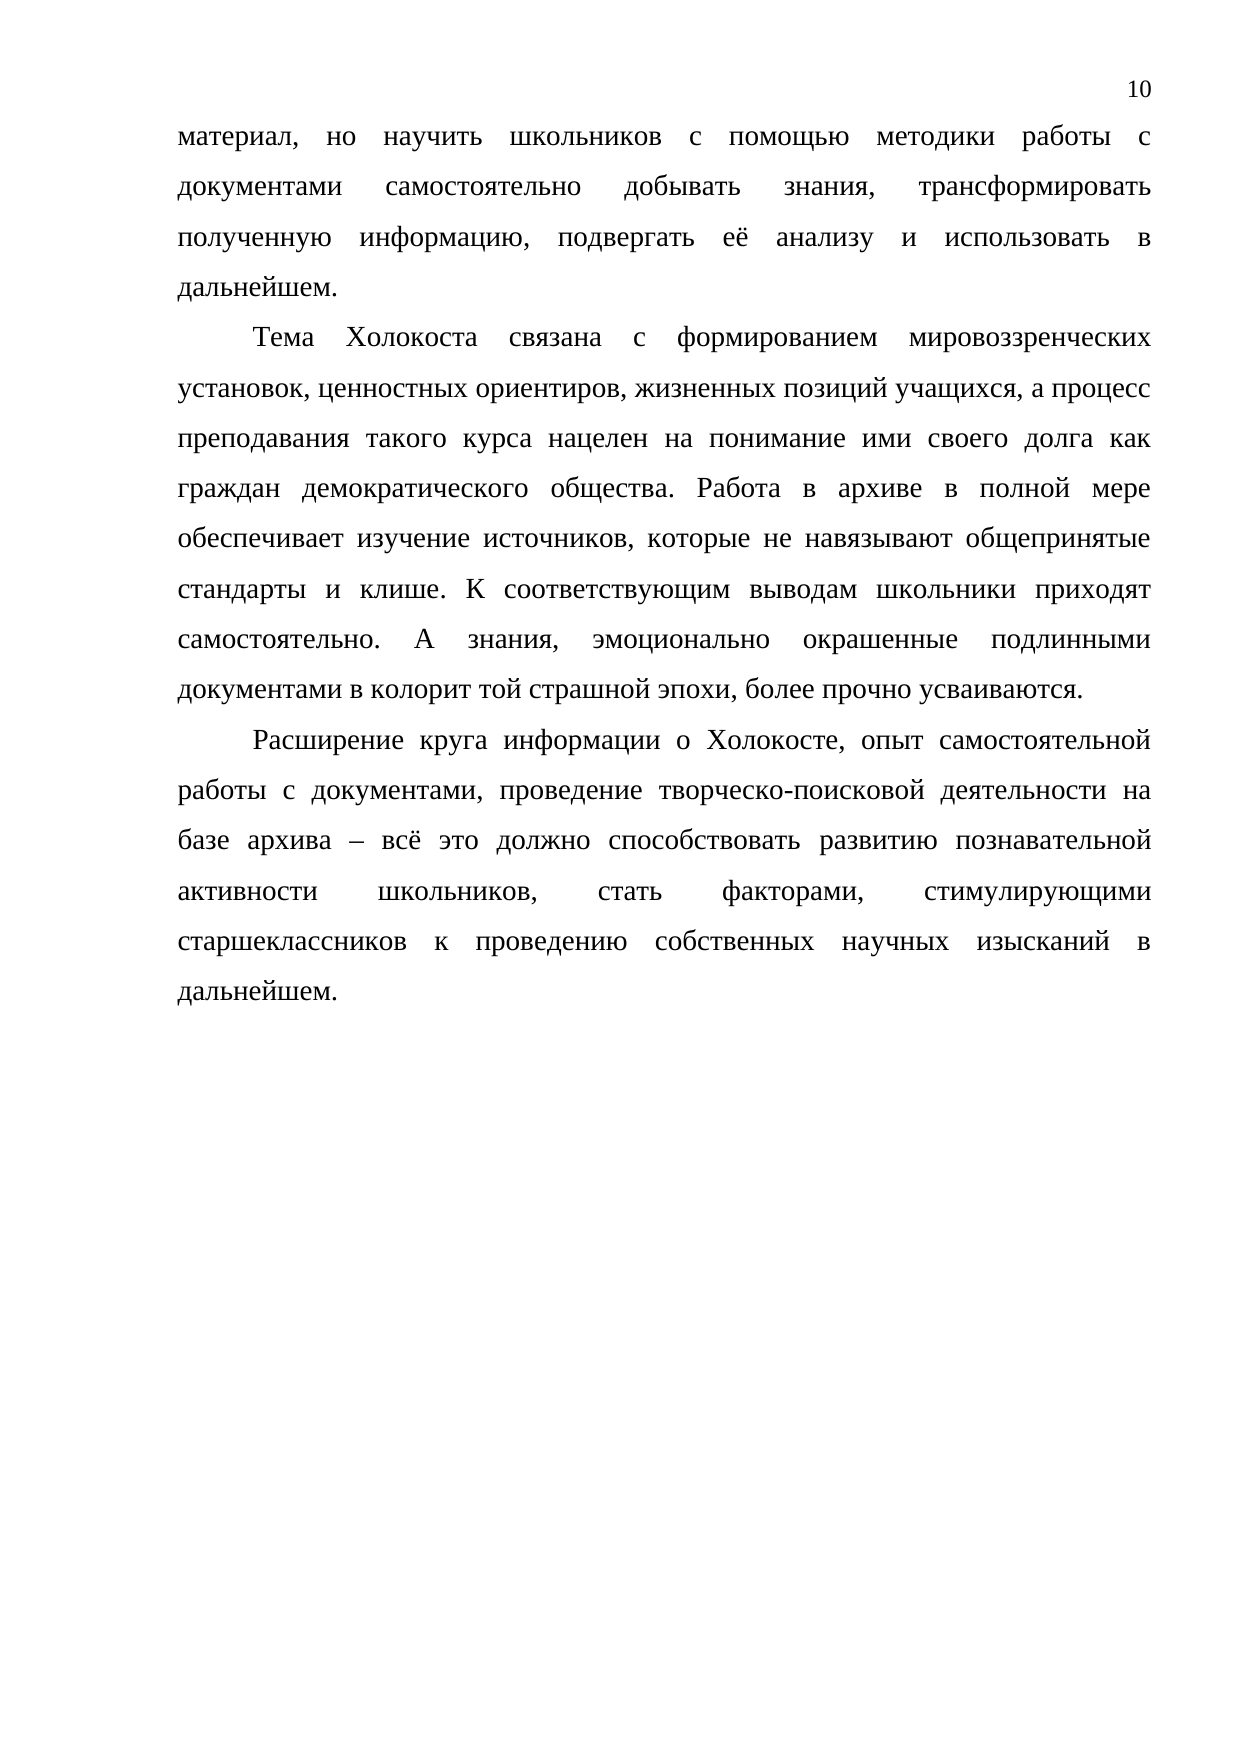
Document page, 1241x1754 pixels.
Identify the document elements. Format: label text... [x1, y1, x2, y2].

text Расширение круга информации о Холокосте, опыт самостоятельной работы с документами, проведение творческо-поисковой деятельности на базе архива – всё это должно способствовать развитию познавательной активности школьников, стать факторами, стимулирующими старшеклассников к проведению собственных научных изысканий в дальнейшем. [177, 722, 1152, 1007]
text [177, 118, 1152, 303]
text Тема Холокоста связана с формированием мировоззренческих установок, ценностных ориентиров, жизненных позиций учащихся, а процесс преподавания такого курса нацелен на понимание ими своего долга как граждан демократического общества. Работа в архиве в полной мере обеспечивает изучение источников, которые не навязывают общепринятые стандарты и клише. К соответствующим выводам школьники приходят самостоятельно. А знания, эмоционально окрашенные подлинными документами в колорит той страшной эпохи, более прочно усваиваются. [177, 319, 1152, 705]
